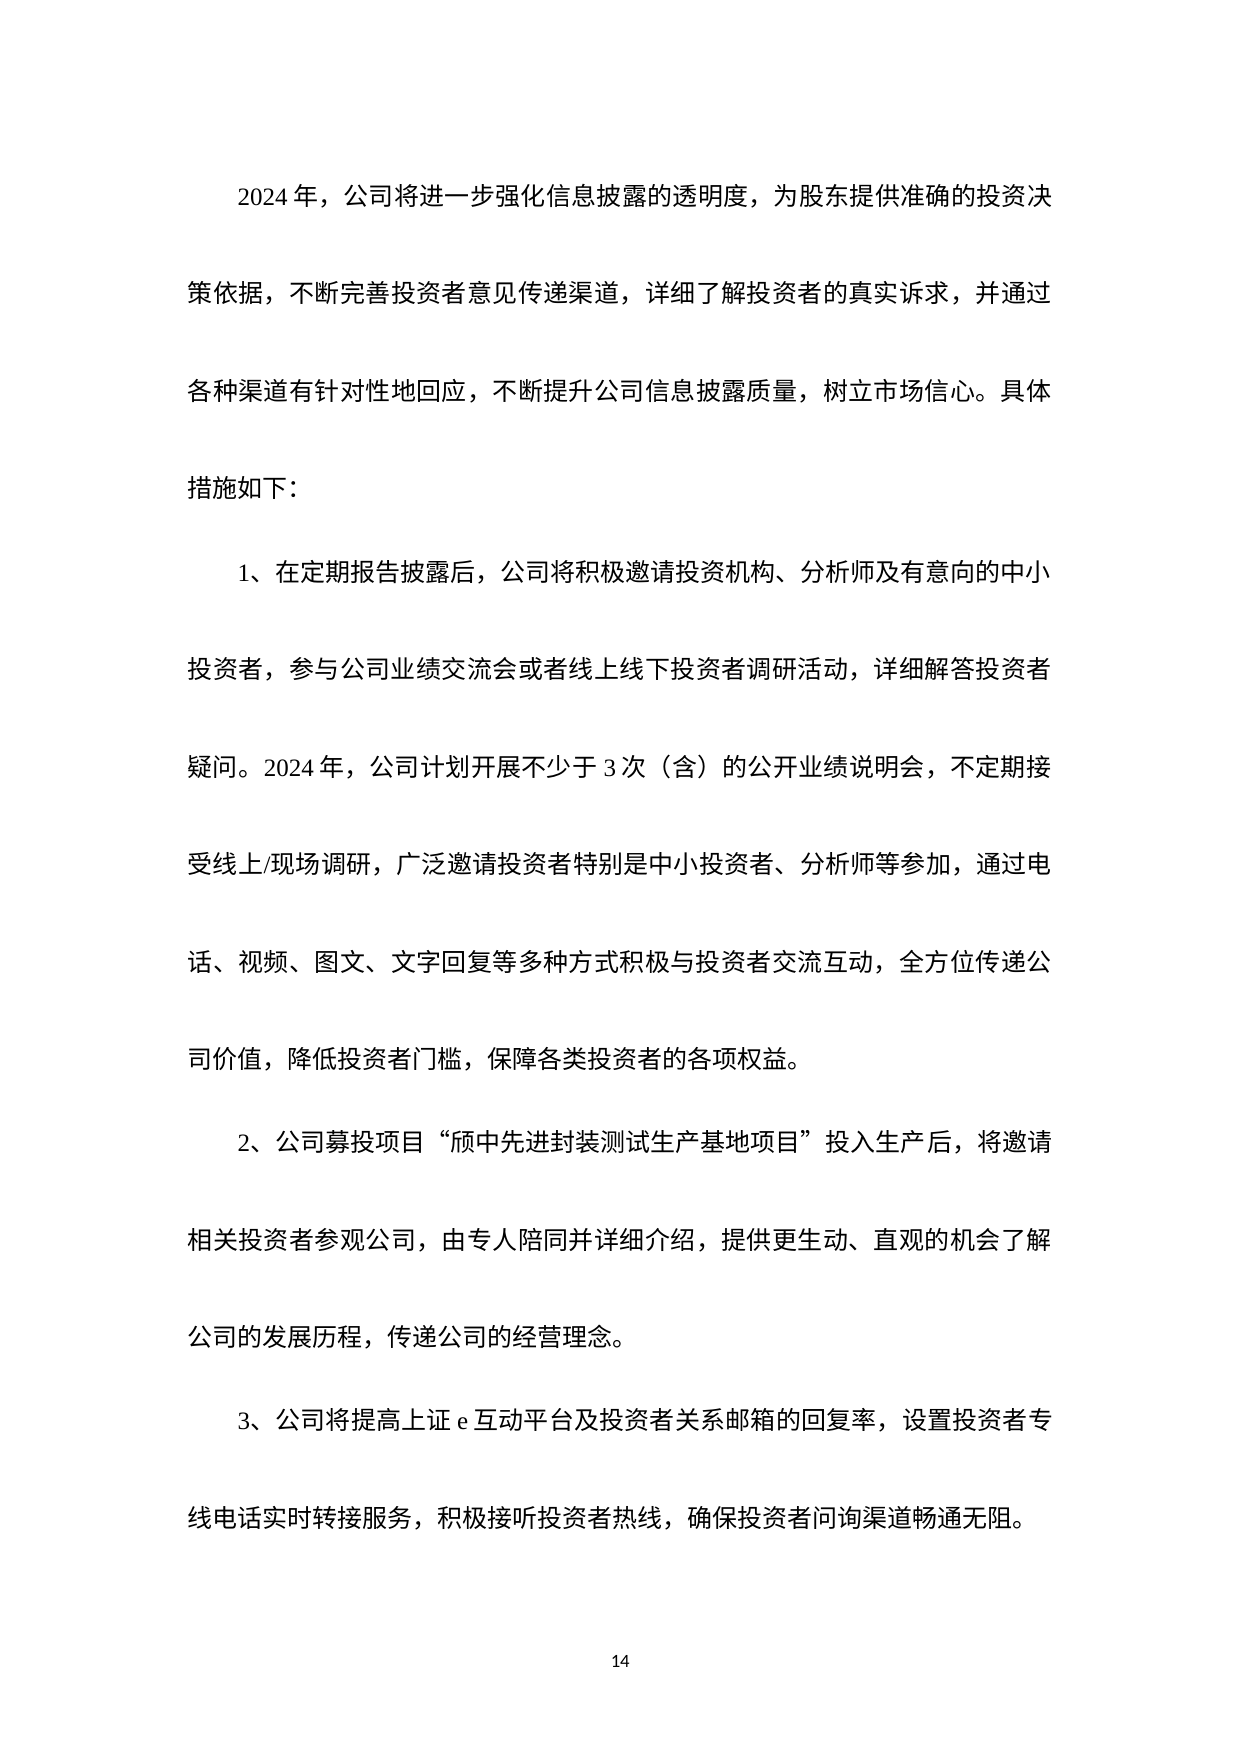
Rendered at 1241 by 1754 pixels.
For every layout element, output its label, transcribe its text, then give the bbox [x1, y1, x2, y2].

text 1、在定期报告披露后，公司将积极邀请投资机构、分析师及有意向的中小投资者，参与公司业绩交流会或者线上线下投资者调研活动，详细解答投资者疑问。2024年，公司计划开展不少于3次（含）的公开业绩说明会，不定期接受线上/现场调研，广泛邀请投资者特别是中小投资者、分析师等参加，通过电话、视频、图文、文字回复等多种方式积极与投资者交流互动，全方位传递公司价值，降低投资者门槛，保障各类投资者的各项权益。 [187, 538, 1053, 1090]
text 2024年，公司将进一步强化信息披露的透明度，为股东提供准确的投资决策依据，不断完善投资者意见传递渠道，详细了解投资者的真实诉求，并通过各种渠道有针对性地回应，不断提升公司信息披露质量，树立市场信心。具体措施如下： [187, 162, 1053, 519]
text 3、公司将提高上证e互动平台及投资者关系邮箱的回复率，设置投资者专线电话实时转接服务，积极接听投资者热线，确保投资者问询渠道畅通无阻。 [187, 1386, 1053, 1549]
text 2、公司募投项目“颀中先进封装测试生产基地项目”投入生产后，将邀请相关投资者参观公司，由专人陪同并详细介绍，提供更生动、直观的机会了解公司的发展历程，传递公司的经营理念。 [187, 1108, 1053, 1368]
